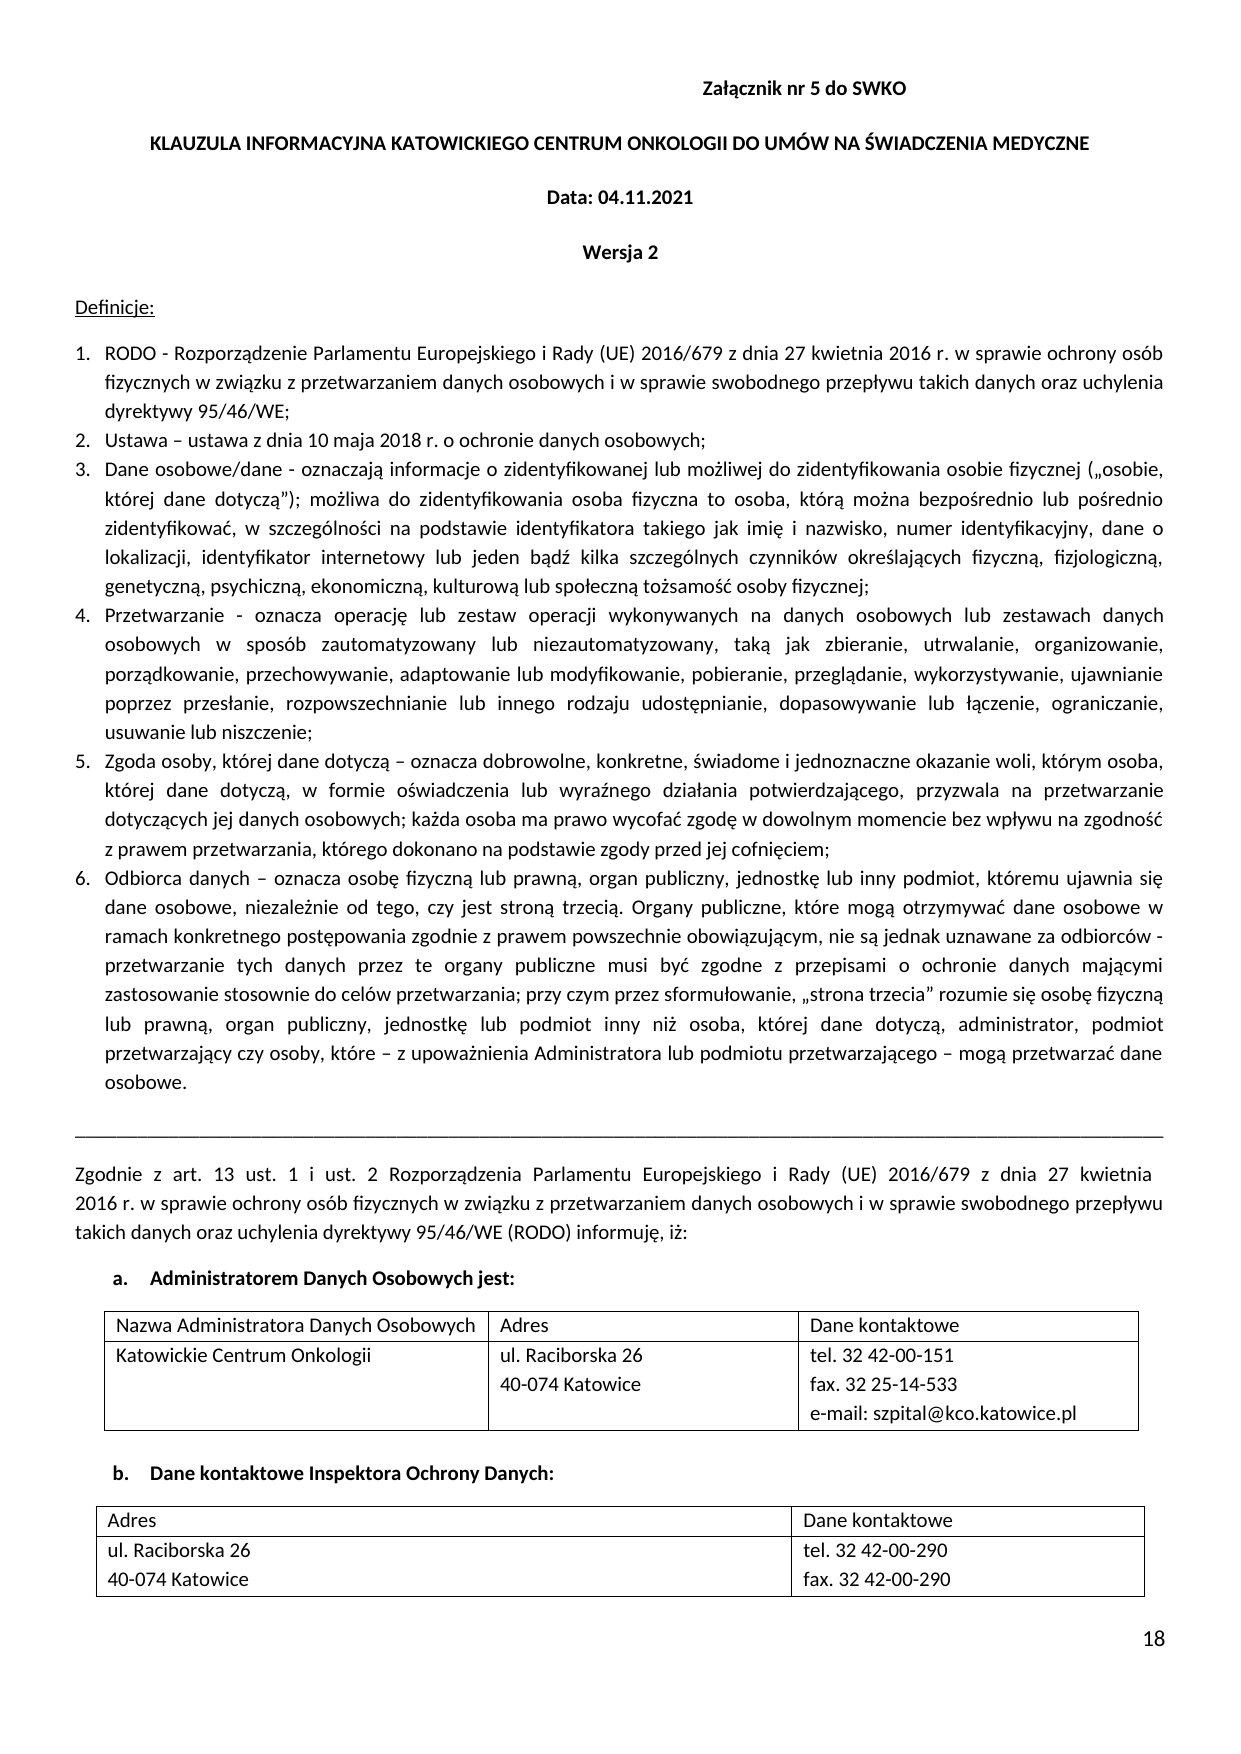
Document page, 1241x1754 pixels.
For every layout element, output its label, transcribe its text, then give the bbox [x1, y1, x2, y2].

list Dane osobowe/dane - oznaczają informacje o zidentyfikowanej lub możliwej do zidentyfikowania osobie fizycznej („osobie, której dane dotyczą”); możliwa do zidentyfikowania osoba fizyczna to osoba, którą można bezpośrednio lub pośrednio zidentyfikować, w szczególności na podstawie identyfikatora takiego jak imię i nazwisko, numer identyfikacyjny, dane o lokalizacji, identyfikator internetowy lub jeden bądź kilka szczególnych czynników określających fizyczną, fizjologiczną, genetyczną, psychiczną, ekonomiczną, kulturową lub społeczną tożsamość osoby fizycznej; [75, 457, 1165, 599]
list Administratorem Danych Osobowych jest: [112, 1265, 1165, 1290]
list Dane kontaktowe Inspektora Ochrony Danych: [112, 1460, 1165, 1485]
list RODO - Rozporządzenie Parlamentu Europejskiego i Rady (UE) 2016/679 z dnia 27 kwietnia 2016 r. w sprawie ochrony osób fizycznych w związku z przetwarzaniem danych osobowych i w sprawie swobodnego przepływu takich danych oraz uchylenia dyrektywy 95/46/WE; [75, 340, 1165, 424]
table_cell ul. Raciborska 26 40-074 Katowice [489, 1342, 798, 1430]
text Wersja 2 [75, 239, 1165, 265]
list Ustawa – ustawa z dnia 10 maja 2018 r. o ochronie danych osobowych; [75, 427, 1165, 453]
text Zgodnie z art. 13 ust. 1 i ust. 2 Rozporządzenia Parlamentu Europejskiego i Rady (UE) 2016/679 z dnia 27 kwietnia 2016 r. w sprawie ochrony osób fizycznych w związku z przetwarzaniem danych osobowych i w sprawie swobodnego przepływu takich danych oraz uchylenia dyrektywy 95/46/WE (RODO) informuję, iż: [75, 1161, 1165, 1244]
table_header Adres [489, 1312, 798, 1341]
list Przetwarzanie - oznacza operację lub zestaw operacji wykonywanych na danych osobowych lub zestawach danych osobowych w sposób zautomatyzowany lub niezautomatyzowany, taką jak zbieranie, utrwalanie, organizowanie, porządkowanie, przechowywanie, adaptowanie lub modyfikowanie, pobieranie, przeglądanie, wykorzystywanie, ujawnianie poprzez przesłanie, rozpowszechnianie lub innego rodzaju udostępnianie, dopasowywanie lub łączenie, ograniczanie, usuwanie lub niszczenie; [75, 602, 1165, 744]
list Zgoda osoby, której dane dotyczą – oznacza dobrowolne, konkretne, świadome i jednoznaczne okazanie woli, którym osoba, której dane dotyczą, w formie oświadczenia lub wyraźnego działania potwierdzającego, przyzwala na przetwarzanie dotyczących jej danych osobowych; każda osoba ma prawo wycofać zgodę w dowolnym momencie bez wpływu na zgodność z prawem przetwarzania, którego dokonano na podstawie zgody przed jej cofnięciem; [75, 748, 1165, 861]
table_header Dane kontaktowe [792, 1507, 1144, 1536]
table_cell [97, 1537, 791, 1596]
text Data: 04.11.2021 [75, 184, 1165, 210]
table_header Adres [97, 1507, 791, 1536]
text Załącznik nr 5 do SWKO [370, 75, 1165, 100]
table_cell tel. 32 42-00-151 fax. 32 25-14-533 e-mail: szpital@kco.katowice.pl [799, 1342, 1138, 1430]
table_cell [792, 1537, 1144, 1596]
table_header Dane kontaktowe [799, 1312, 1138, 1341]
text KLAUZULA INFORMACYJNA KATOWICKIEGO CENTRUM ONKOLOGII DO UMÓW NA ŚWIADCZENIA MEDYCZNE [75, 130, 1165, 155]
table_cell Katowickie Centrum Onkologii [105, 1342, 488, 1430]
table_header Nazwa Administratora Danych Osobowych [105, 1312, 488, 1341]
list Odbiorca danych – oznacza osobę fizyczną lub prawną, organ publiczny, jednostkę lub inny podmiot, któremu ujawnia się dane osobowe, niezależnie od tego, czy jest stroną trzecią. Organy publiczne, które mogą otrzymywać dane osobowe w ramach konkretnego postępowania zgodnie z prawem powszechnie obowiązującym, nie są jednak uznawane za odbiorców - przetwarzanie tych danych przez te organy publiczne musi być zgodne z przepisami o ochronie danych mającymi zastosowanie stosownie do celów przetwarzania; przy czym przez sformułowanie, „strona trzecia” rozumie się osobę fizyczną lub prawną, organ publiczny, jednostkę lub podmiot inny niż osoba, której dane dotyczą, administrator, podmiot przetwarzający czy osoby, które – z upoważnienia Administratora lub podmiotu przetwarzającego – mogą przetwarzać dane osobowe. [75, 865, 1165, 1094]
text _________________________________________________________________________________________________________ [75, 1115, 1165, 1140]
text Definicje: [75, 294, 1165, 319]
